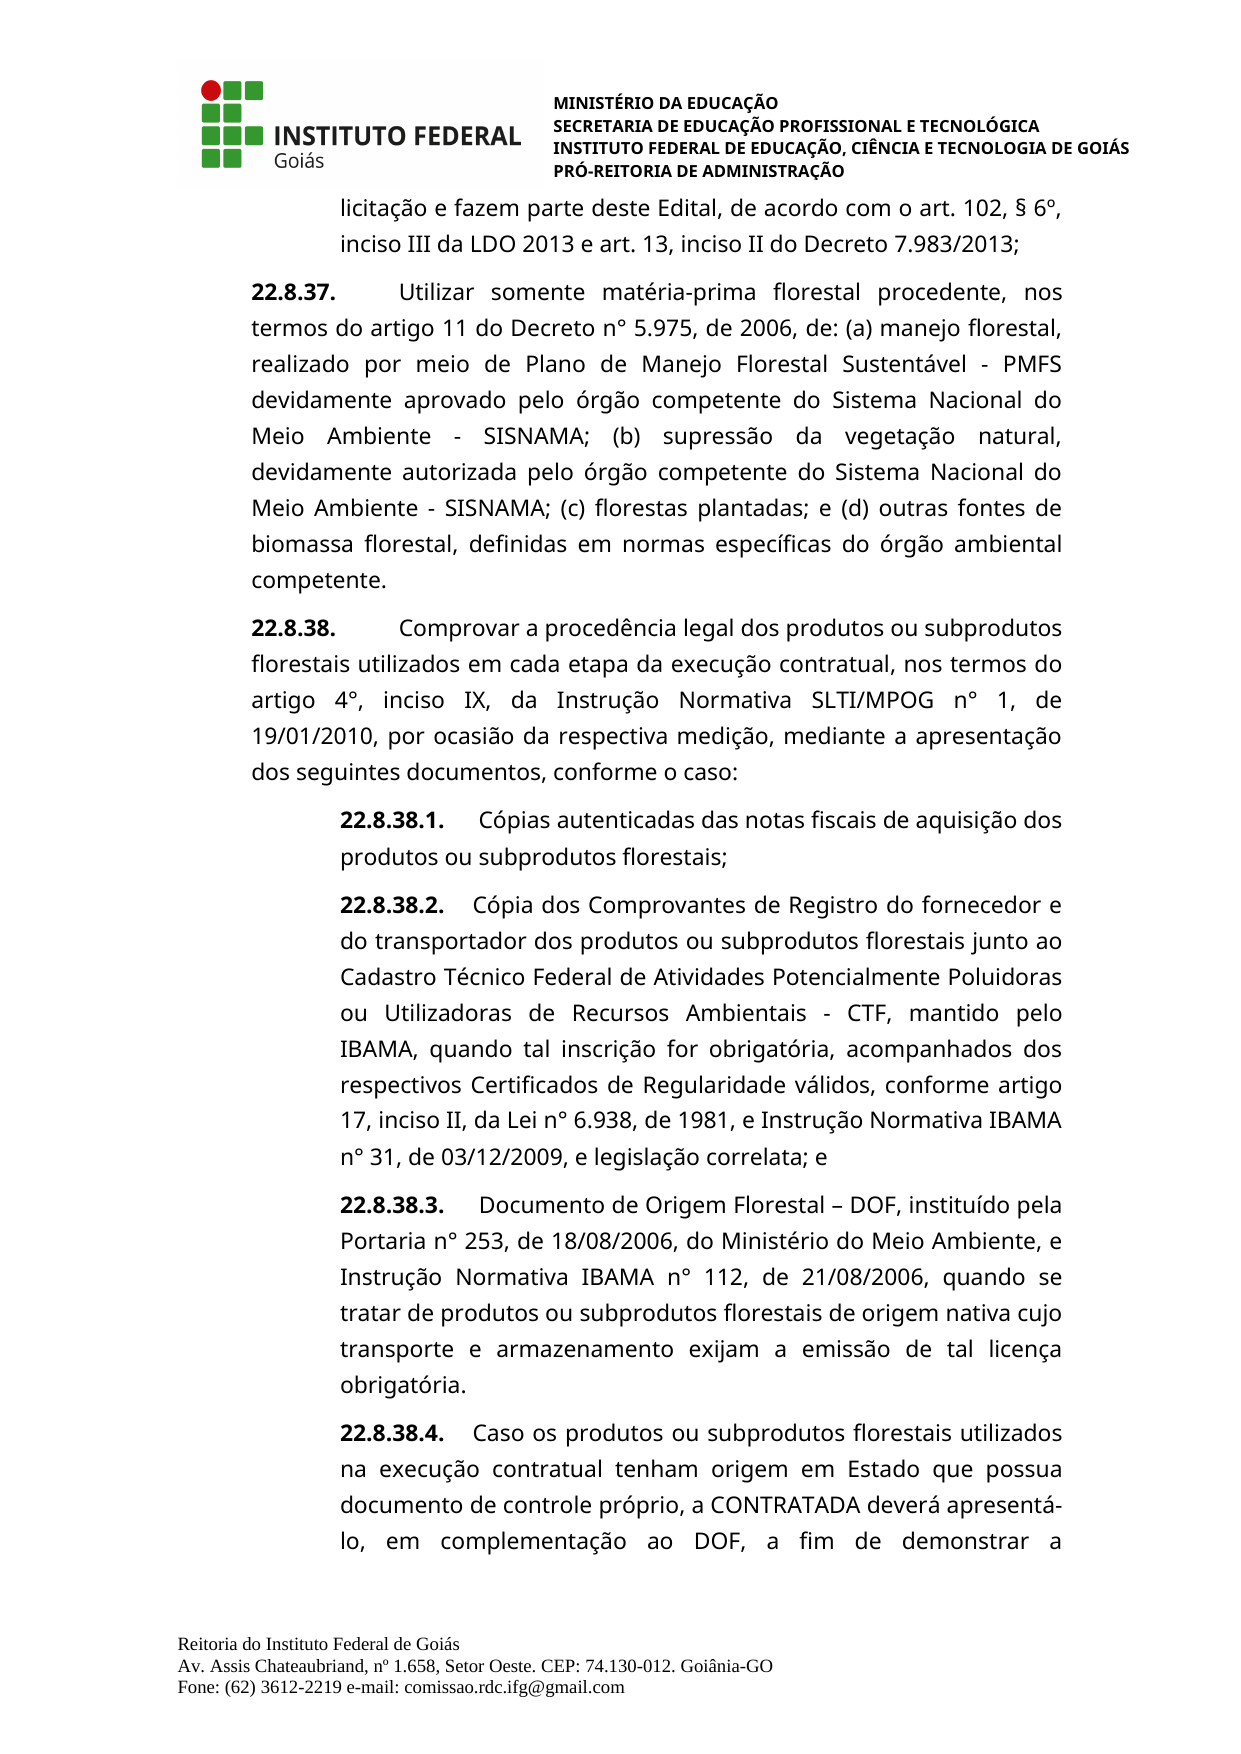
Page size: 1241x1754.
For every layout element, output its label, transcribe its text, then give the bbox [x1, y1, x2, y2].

list Comprovar a procedência legal dos produtos ou subprodutos florestais utilizados em cada etapa da execução contratual, nos termos do artigo 4°, inciso IX, da Instrução Normativa SLTI/MPOG n° 1, de 19/01/2010, por ocasião da respectiva medição, mediante a apresentação dos seguintes documentos, conforme o caso: [251, 612, 1063, 787]
list Documento de Origem Florestal – DOF, instituído pela Portaria n° 253, de 18/08/2006, do Ministério do Meio Ambiente, e Instrução Normativa IBAMA n° 112, de 21/08/2006, quando se tratar de produtos ou subprodutos florestais de origem nativa cujo transporte e armazenamento exijam a emissão de tal licença obrigatória. [340, 1189, 1063, 1400]
picture [177, 59, 545, 189]
list Utilizar somente matéria-prima florestal procedente, nos termos do artigo 11 do Decreto n° 5.975, de 2006, de: (a) manejo florestal, realizado por meio de Plano de Manejo Florestal Sustentável - PMFS devidamente aprovado pelo órgão competente do Sistema Nacional do Meio Ambiente - SISNAMA; (b) supressão da vegetação natural, devidamente autorizada pelo órgão competente do Sistema Nacional do Meio Ambiente - SISNAMA; (c) florestas plantadas; e (d) outras fontes de biomassa florestal, definidas em normas específicas do órgão ambiental competente. [251, 276, 1063, 595]
list Cópias autenticadas das notas fiscais de aquisição dos produtos ou subprodutos florestais; [340, 804, 1063, 872]
list Cópia dos Comprovantes de Registro do fornecedor e do transportador dos produtos ou subprodutos florestais junto ao Cadastro Técnico Federal de Atividades Potencialmente Poluidoras ou Utilizadoras de Recursos Ambientais - CTF, mantido pelo IBAMA, quando tal inscrição for obrigatória, acompanhados dos respectivos Certificados de Regularidade válidos, conforme artigo 17, inciso II, da Lei n° 6.938, de 1981, e Instrução Normativa IBAMA n° 31, de 03/12/2009, e legislação correlata; e [340, 889, 1063, 1172]
